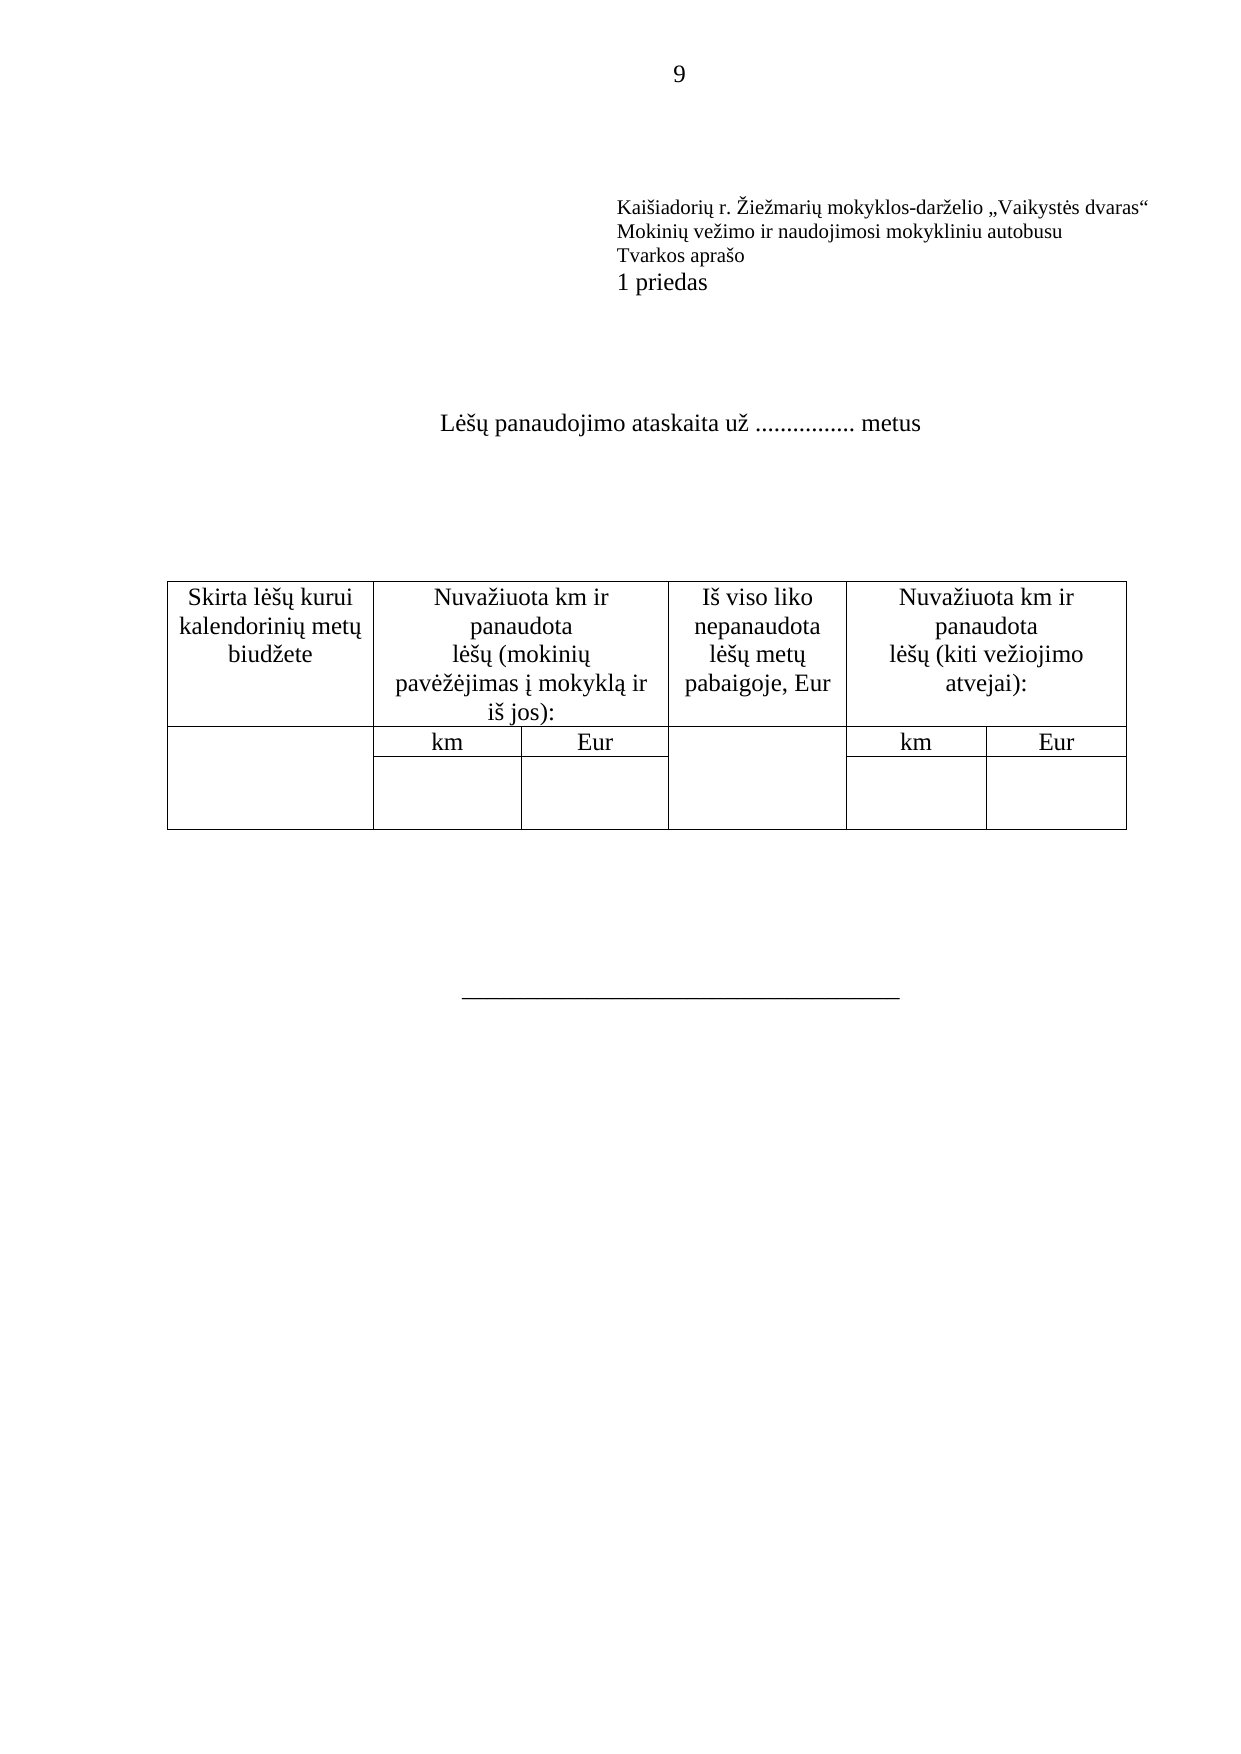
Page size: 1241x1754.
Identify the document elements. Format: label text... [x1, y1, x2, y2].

table_cell [669, 727, 846, 828]
text Lėšų panaudojimo ataskaita už ................ metus [167, 408, 1194, 437]
text ___________________________________ [167, 973, 1194, 1002]
table_header Nuvažiuota km ir panaudota lėšų (kiti vežiojimo atvejai): [847, 582, 1126, 726]
text Mokinių vežimo ir naudojimosi mokykliniu autobusu [167, 219, 1194, 243]
table_header Nuvažiuota km ir panaudota lėšų (mokinių pavėžėjimas į mokyklą ir iš jos): [374, 582, 668, 726]
table_cell [847, 757, 986, 828]
text Tvarkos aprašo [167, 243, 1194, 267]
table_cell km [847, 727, 986, 756]
table_cell [522, 757, 668, 828]
table_cell Eur [987, 727, 1126, 756]
table_cell Eur [522, 727, 668, 756]
table_cell [374, 757, 521, 828]
table_cell km [374, 727, 521, 756]
table_header Iš viso liko nepanaudota lėšų metų pabaigoje, Eur [669, 582, 846, 726]
table_header Skirta lėšų kurui kalendorinių metų biudžete [168, 582, 373, 726]
table_cell [987, 757, 1126, 828]
table_cell [168, 727, 373, 828]
text 1 priedas [617, 267, 1194, 322]
text Kaišiadorių r. Žiežmarių mokyklos-darželio „Vaikystės dvaras“ [167, 195, 1194, 219]
